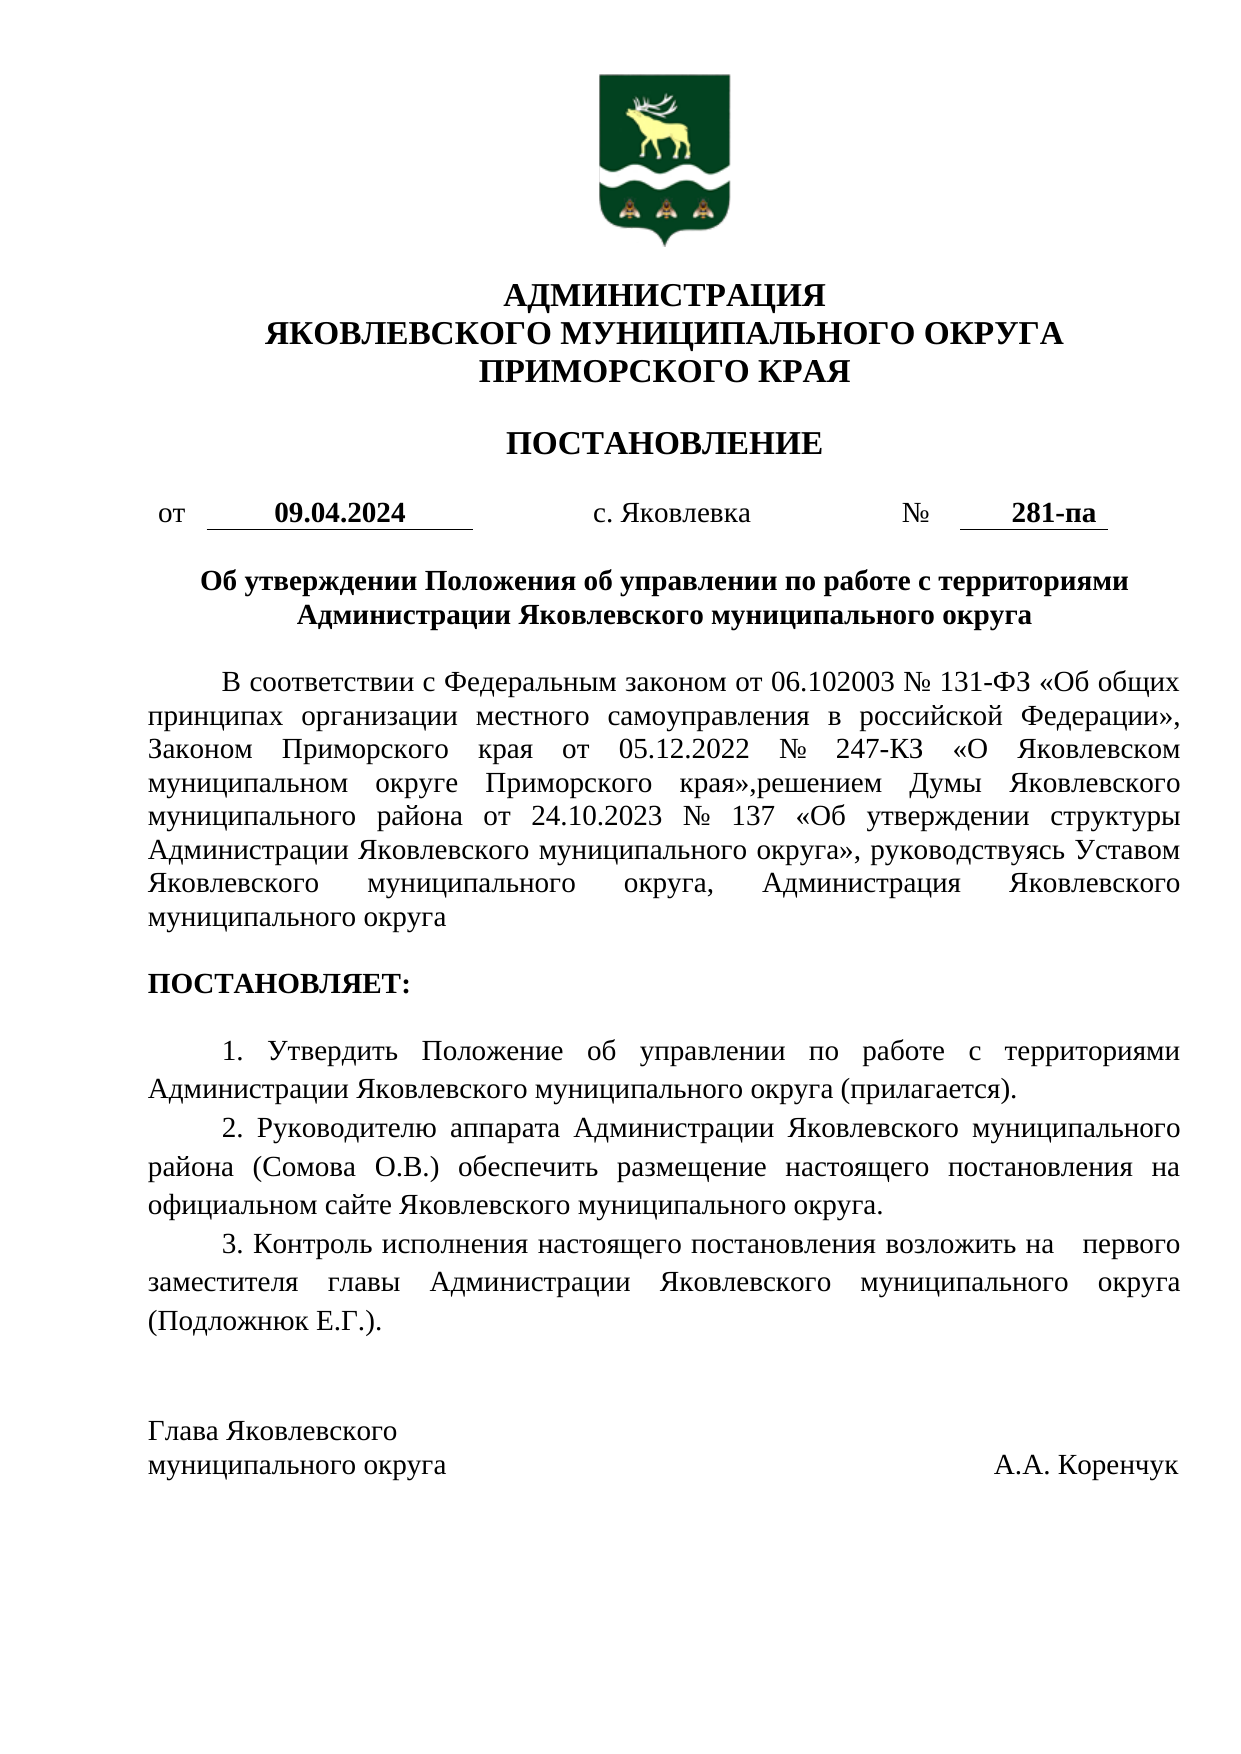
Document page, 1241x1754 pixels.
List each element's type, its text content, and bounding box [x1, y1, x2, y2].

text АДМИНИСТРАЦИЯ [148, 275, 1181, 313]
table_header с. Яковлевка [473, 495, 871, 529]
text ЯКОВЛЕВСКОГО МУНИЦИПАЛЬНОГО ОКРУГА [148, 313, 1181, 352]
text ПОСТАНОВЛЯЕТ: [148, 966, 1181, 999]
text 2. Руководителю аппарата Администрации Яковлевского муниципального района (Сомова О.В.) обеспечить размещение настоящего постановления на официальном сайте Яковлевского муниципального округа. [148, 1110, 1181, 1221]
table_header от [136, 495, 207, 529]
table_header 09.04.2024 [207, 495, 473, 529]
text 1. Утвердить Положение об управлении по работе с территориями Администрации Яковлевского муниципального округа (прилагается). [148, 1033, 1181, 1105]
text Об утверждении Положения об управлении по работе с территориями Администрации Яковлевского муниципального округа [148, 563, 1181, 631]
picture [598, 73, 731, 247]
text В соответствии с Федеральным законом от 06.102003 № 131-ФЗ «Об общих принципах организации местного самоуправления в российской Федерации», Законом Приморского края от 05.12.2022 № 247-КЗ «О Яковлевском муниципальном округе Приморского края»,решением Думы Яковлевского муниципального района от 24.10.2023 № 137 «Об утверждении структуры Администрации Яковлевского муниципального округа», руководствуясь Уставом Яковлевского муниципального округа, Администрация Яковлевского муниципального округа [148, 664, 1181, 932]
table_header № [871, 495, 960, 529]
text муниципального округа А.А. Коренчук [148, 1447, 1181, 1481]
text ПОСТАНОВЛЕНИЕ [148, 423, 1181, 462]
text ПРИМОРСКОГО КРАЯ [148, 352, 1181, 390]
text 3. Контроль исполнения настоящего постановления возложить на первого заместителя главы Администрации Яковлевского муниципального округа (Подложнюк Е.Г.). [148, 1226, 1181, 1336]
table_header 281-па [960, 495, 1107, 529]
text Глава Яковлевского [148, 1413, 1181, 1447]
